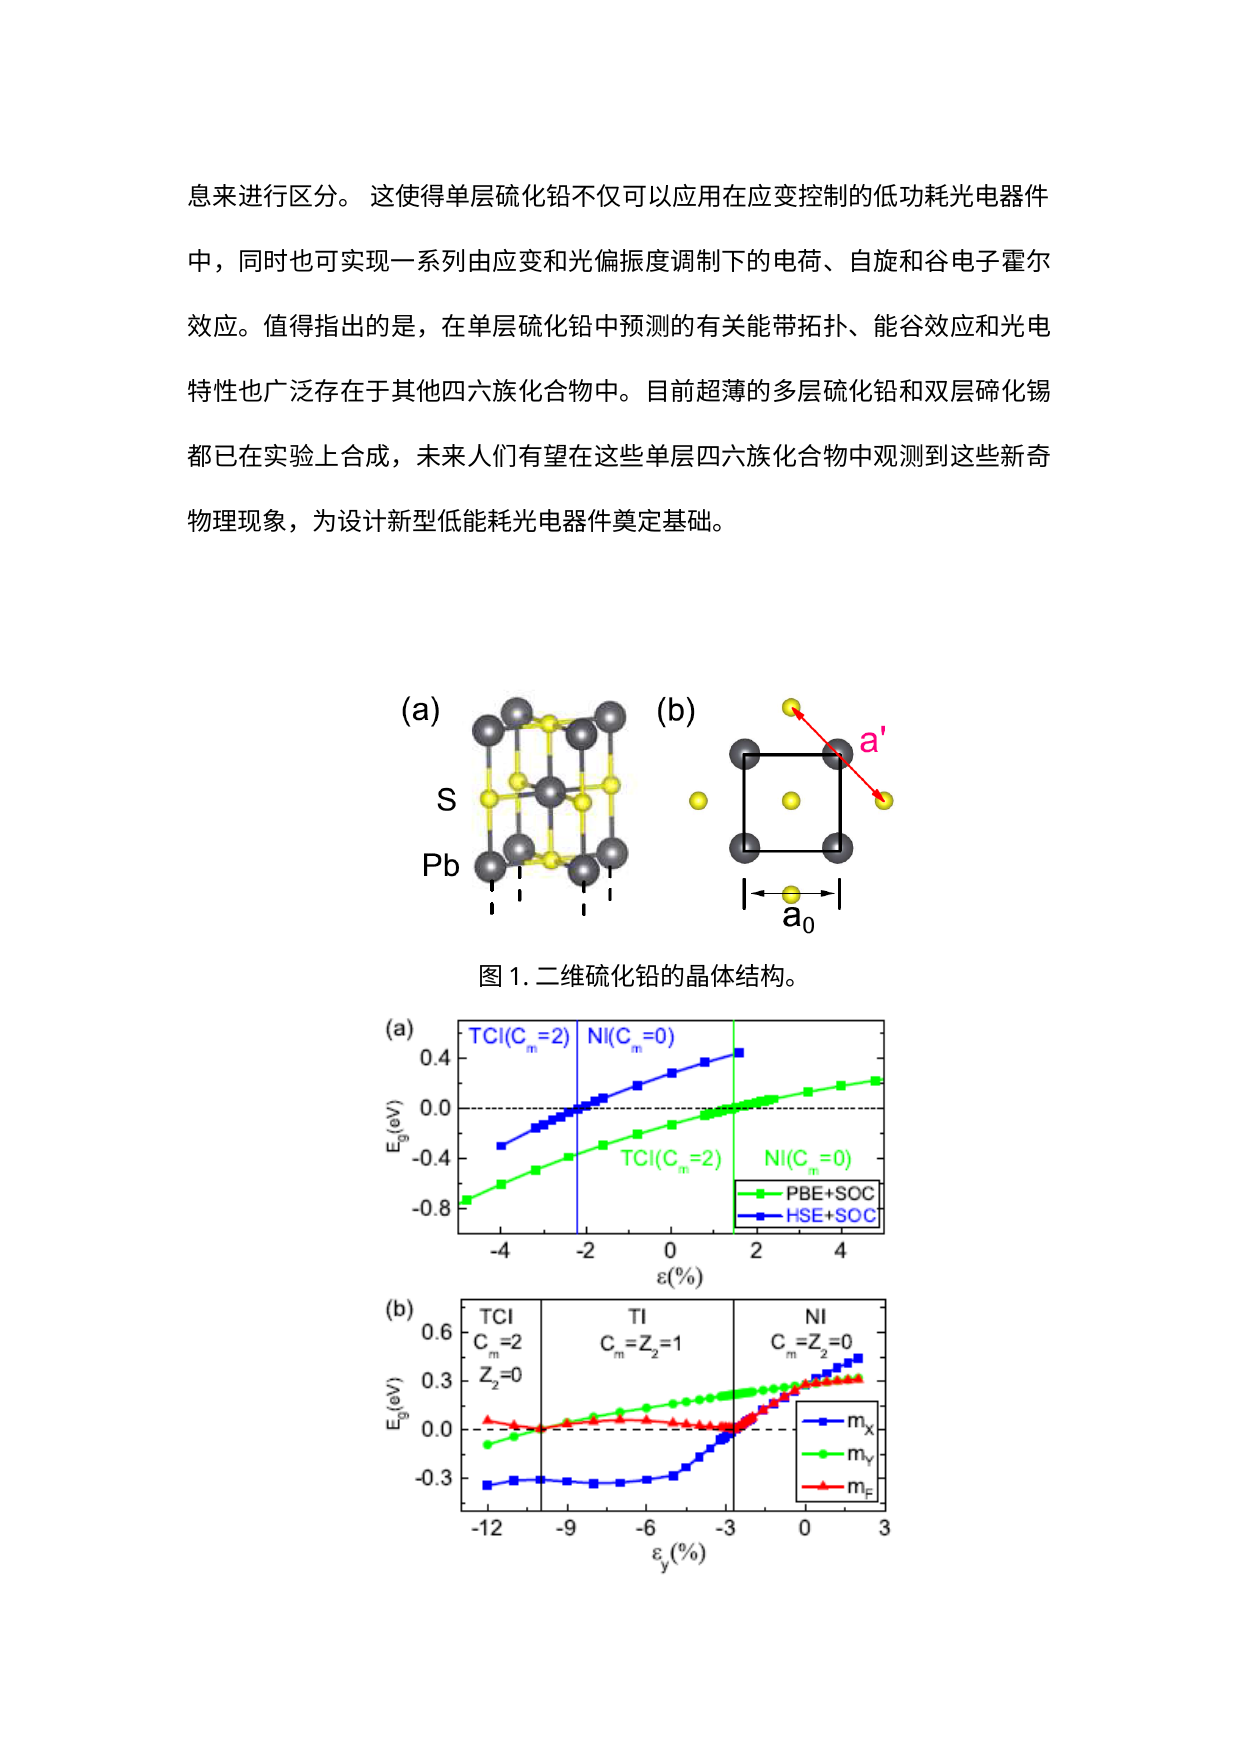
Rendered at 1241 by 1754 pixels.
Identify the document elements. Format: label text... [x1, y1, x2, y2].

picture [381, 1007, 907, 1578]
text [187, 162, 1053, 552]
picture [389, 682, 899, 941]
text 图1. 二维硫化铅的晶体结构。 [187, 942, 1053, 1007]
